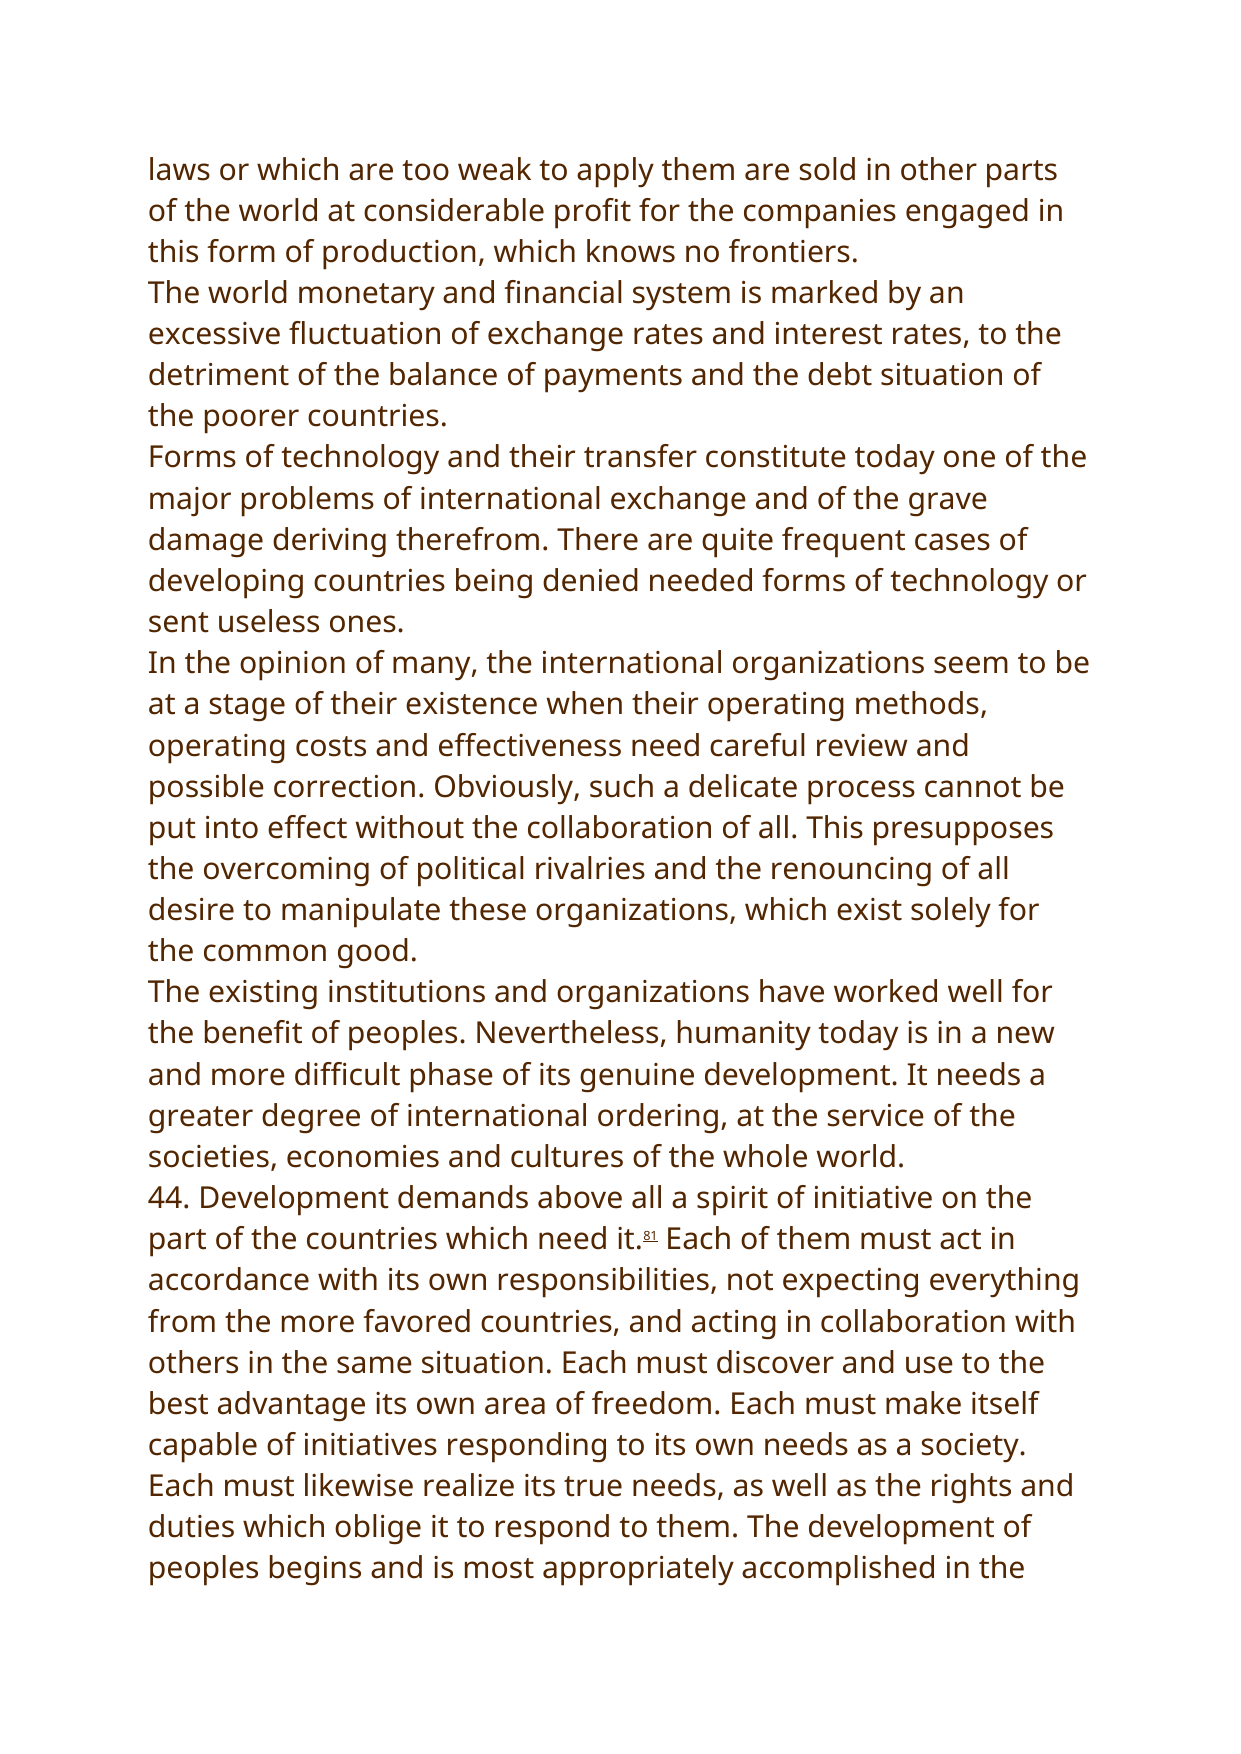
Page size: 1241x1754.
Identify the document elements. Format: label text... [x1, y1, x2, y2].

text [148, 148, 1093, 271]
text The existing institutions and organizations have worked well for the benefit of peoples. Nevertheless, humanity today is in a new and more difficult phase of its genuine development. It needs a greater degree of international ordering, at the service of the societies, economies and cultures of the whole world. [148, 971, 1093, 1176]
text The world monetary and financial system is marked by an excessive fluctuation of exchange rates and interest rates, to the detriment of the balance of payments and the debt situation of the poorer countries. [148, 271, 1093, 436]
text Forms of technology and their transfer constitute today one of the major problems of international exchange and of the grave damage deriving therefrom. There are quite frequent cases of developing countries being denied needed forms of technology or sent useless ones. [148, 436, 1093, 641]
text In the opinion of many, the international organizations seem to be at a stage of their existence when their operating methods, operating costs and effectiveness need careful review and possible correction. Obviously, such a delicate process cannot be put into effect without the collaboration of all. This presupposes the overcoming of political rivalries and the renouncing of all desire to manipulate these organizations, which exist solely for the common good. [148, 641, 1093, 971]
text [148, 1176, 1093, 1588]
